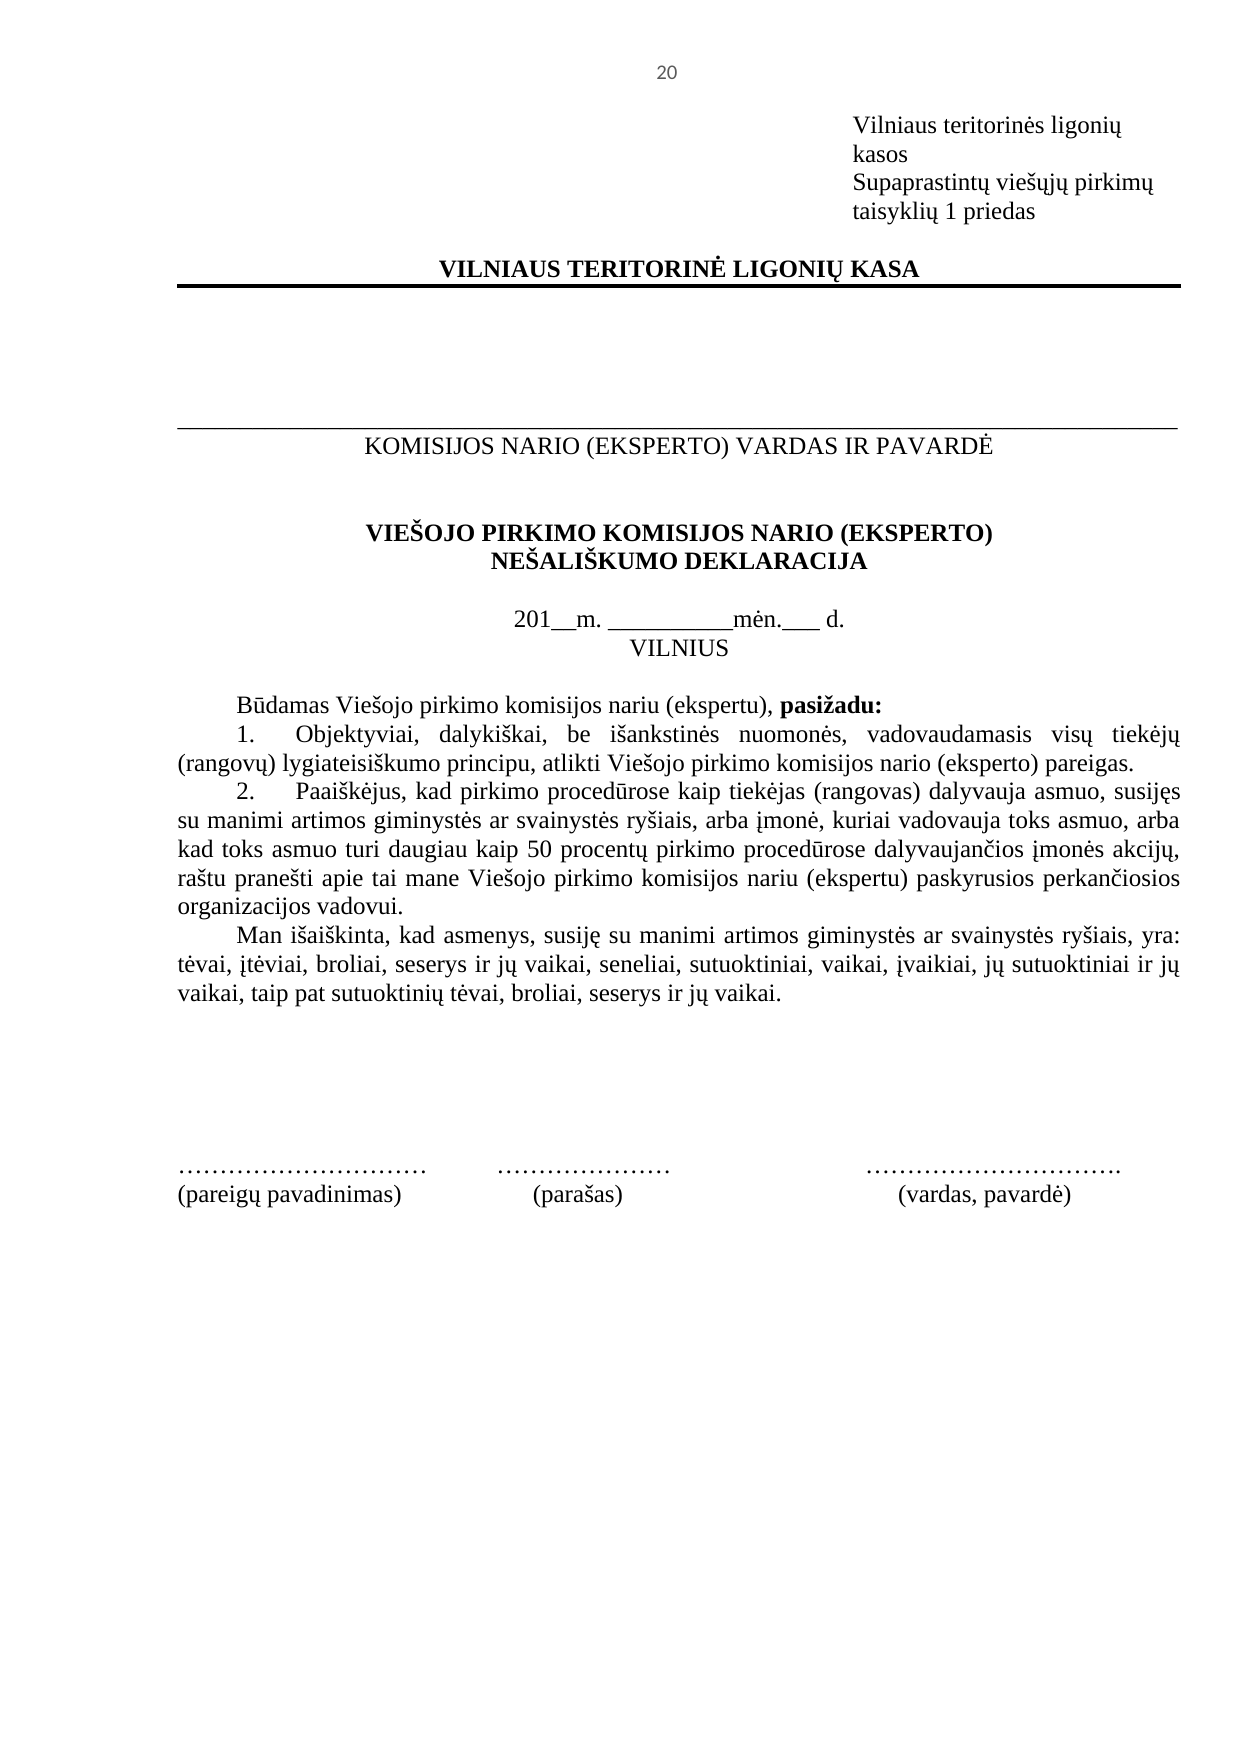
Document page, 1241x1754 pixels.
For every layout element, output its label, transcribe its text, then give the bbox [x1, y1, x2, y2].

text 201__m. __________mėn.___ d. [177, 604, 1181, 633]
text NEŠALIŠKUMO DEKLARACIJA [177, 546, 1181, 575]
text VILNIUS [177, 633, 1181, 661]
text ………………………… ………………… …………………………. [177, 1150, 1181, 1179]
list Objektyviai, dalykiškai, be išankstinės nuomonės, vadovaudamasis visų tiekėjų (rangovų) lygiateisiškumo principu, atlikti Viešojo pirkimo komisijos nario (eksperto) pareigas. [177, 719, 1181, 776]
text Būdamas Viešojo pirkimo komisijos nariu (ekspertu), pasižadu: [177, 690, 1181, 719]
text Man išaiškinta, kad asmenys, susiję su manimi artimos giminystės ar svainystės ryšiais, yra: tėvai, įtėviai, broliai, seserys ir jų vaikai, seneliai, sutuoktiniai, vaikai, įvaikiai, jų sutuoktiniai ir jų vaikai, taip pat sutuoktinių tėvai, broliai, seserys ir jų vaikai. [177, 920, 1181, 1006]
text Supaprastintų viešųjų pirkimų taisyklių 1 priedas [852, 167, 1181, 225]
text KOMISIJOS NARIO (EKSPERTO) VARDAS IR PAVARDĖ [177, 431, 1181, 460]
text VILNIAUS TERITORINĖ LIGONIŲ KASA [177, 254, 1181, 284]
text (pareigų pavadinimas) (parašas) (vardas, pavardė) [177, 1179, 1181, 1208]
text VIEŠOJO PIRKIMO KOMISIJOS NARIO (EKSPERTO) [177, 518, 1181, 546]
text ________________________________________________________________________________ [177, 403, 1181, 431]
text Vilniaus teritorinės ligonių kasos [852, 110, 1181, 167]
list Paaiškėjus, kad pirkimo procedūrose kaip tiekėjas (rangovas) dalyvauja asmuo, susijęs su manimi artimos giminystės ar svainystės ryšiais, arba įmonė, kuriai vadovauja toks asmuo, arba kad toks asmuo turi daugiau kaip 50 procentų pirkimo procedūrose dalyvaujančios įmonės akcijų, raštu pranešti apie tai mane Viešojo pirkimo komisijos nariu (ekspertu) paskyrusios perkančiosios organizacijos vadovui. [177, 776, 1181, 920]
